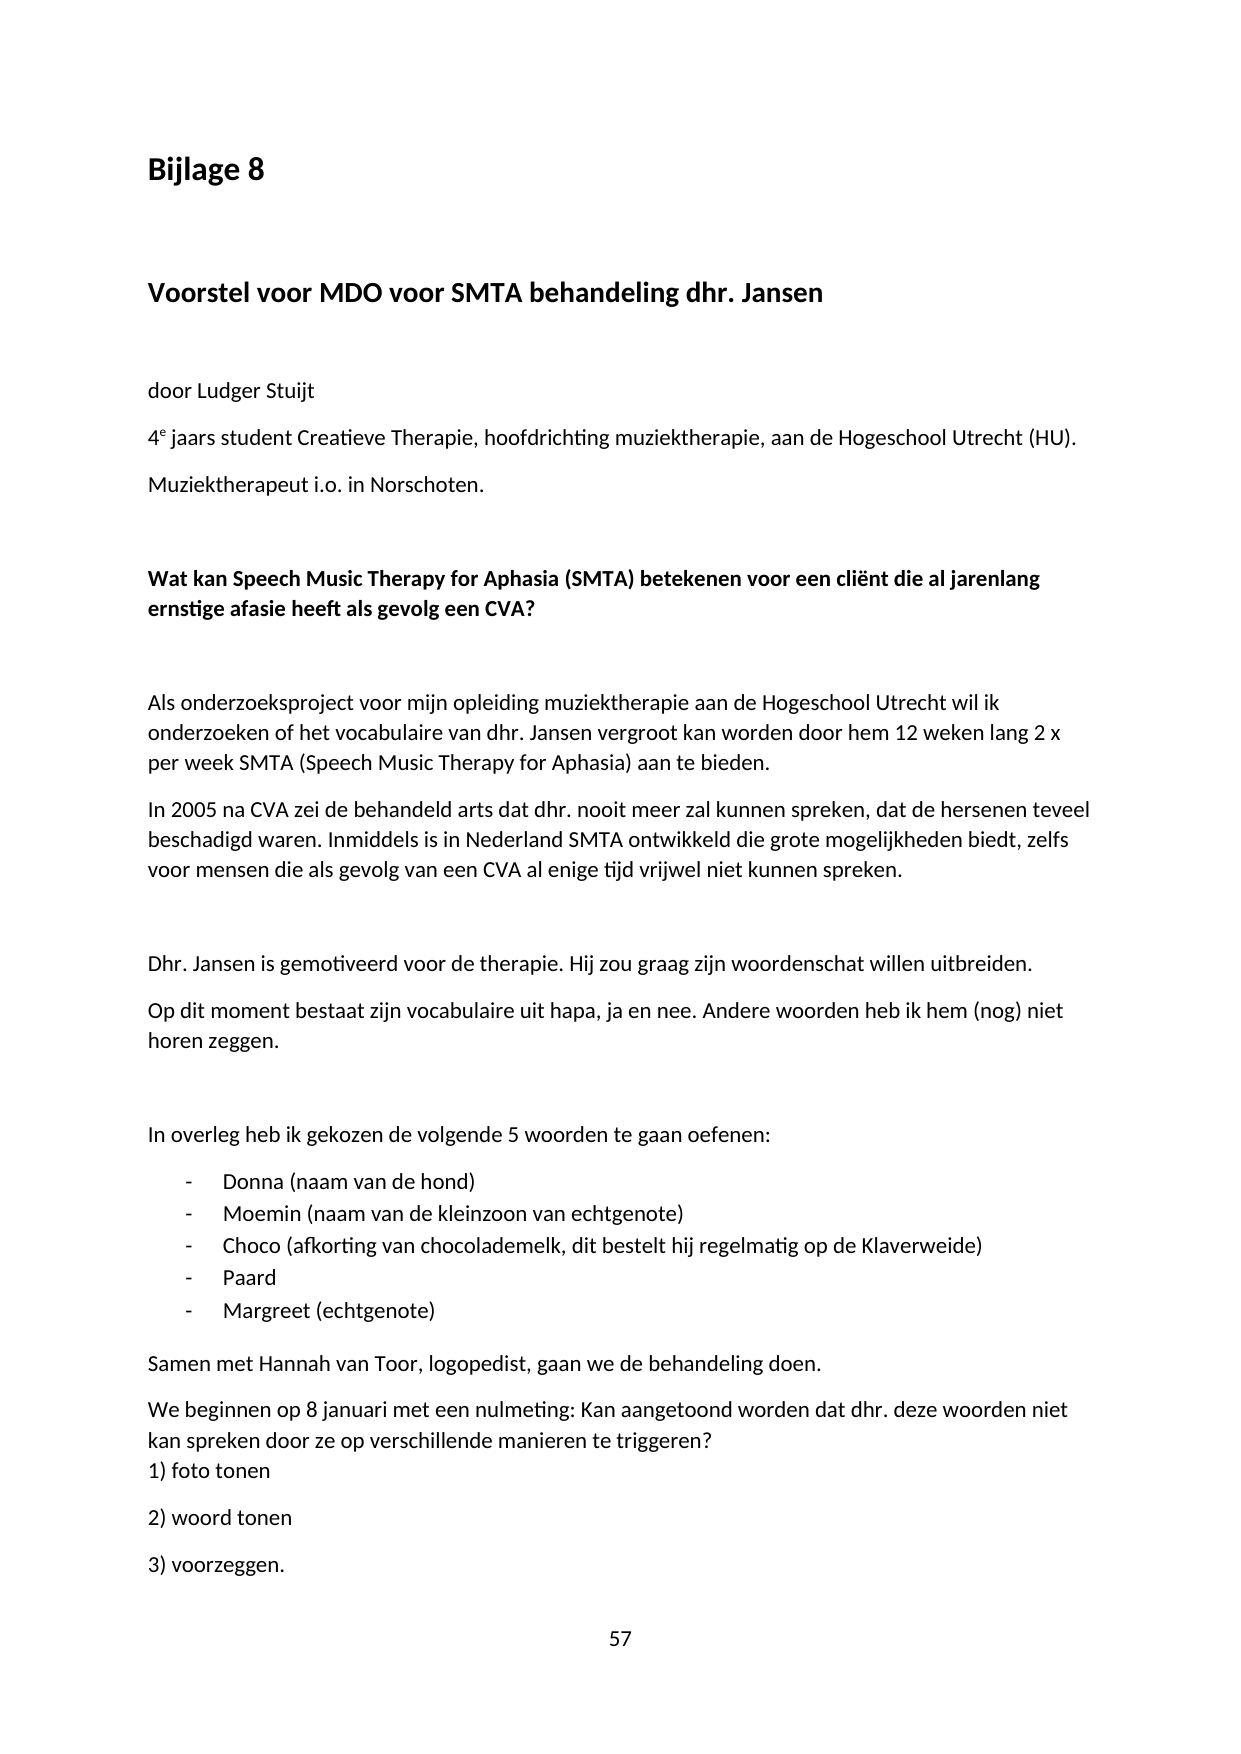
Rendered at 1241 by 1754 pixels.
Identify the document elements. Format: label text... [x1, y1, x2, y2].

text Muziektherapeut i.o. in Norschoten. [148, 470, 1093, 498]
text 4e jaars student Creatieve Therapie, hoofdrichting muziektherapie, aan de Hogeschool Utrecht (HU). [148, 423, 1093, 451]
text Bijlage 8 [148, 148, 1093, 188]
text 3) voorzeggen. [148, 1550, 1093, 1578]
text Dhr. Jansen is gemotiveerd voor de therapie. Hij zou graag zijn woordenschat willen uitbreiden. [148, 949, 1093, 977]
text 2) woord tonen [148, 1503, 1093, 1531]
text Samen met Hannah van Toor, logopedist, gaan we de behandeling doen. [148, 1349, 1093, 1377]
list Donna (naam van de hond) [185, 1167, 1093, 1195]
text Als onderzoeksproject voor mijn opleiding muziektherapie aan de Hogeschool Utrecht wil ik onderzoeken of het vocabulaire van dhr. Jansen vergroot kan worden door hem 12 weken lang 2 x per week SMTA (Speech Music Therapy for Aphasia) aan te bieden. [148, 688, 1093, 776]
text In overleg heb ik gekozen de volgende 5 woorden te gaan oefenen: [148, 1120, 1093, 1148]
list Moemin (naam van de kleinzoon van echtgenote) [185, 1199, 1093, 1227]
list Margreet (echtgenote) [185, 1296, 1093, 1324]
text door Ludger Stuijt [148, 376, 1093, 404]
text We beginnen op 8 januari met een nulmeting: Kan aangetoond worden dat dhr. deze woorden niet kan spreken door ze op verschillende manieren te triggeren? 1) foto tonen [148, 1396, 1093, 1484]
text Op dit moment bestaat zijn vocabulaire uit hapa, ja en nee. Andere woorden heb ik hem (nog) niet horen zeggen. [148, 996, 1093, 1054]
text Voorstel voor MDO voor SMTA behandeling dhr. Jansen [148, 274, 1093, 310]
list Paard [185, 1263, 1093, 1292]
text In 2005 na CVA zei de behandeld arts dat dhr. nooit meer zal kunnen spreken, dat de hersenen teveel beschadigd waren. Inmiddels is in Nederland SMTA ontwikkeld die grote mogelijkheden biedt, zelfs voor mensen die als gevolg van een CVA al enige tijd vrijwel niet kunnen spreken. [148, 795, 1093, 883]
list Choco (afkorting van chocolademelk, dit bestelt hij regelmatig op de Klaverweide) [185, 1231, 1093, 1259]
text Wat kan Speech Music Therapy for Aphasia (SMTA) betekenen voor een cliënt die al jarenlang ernstige afasie heeft als gevolg een CVA? [148, 564, 1093, 622]
